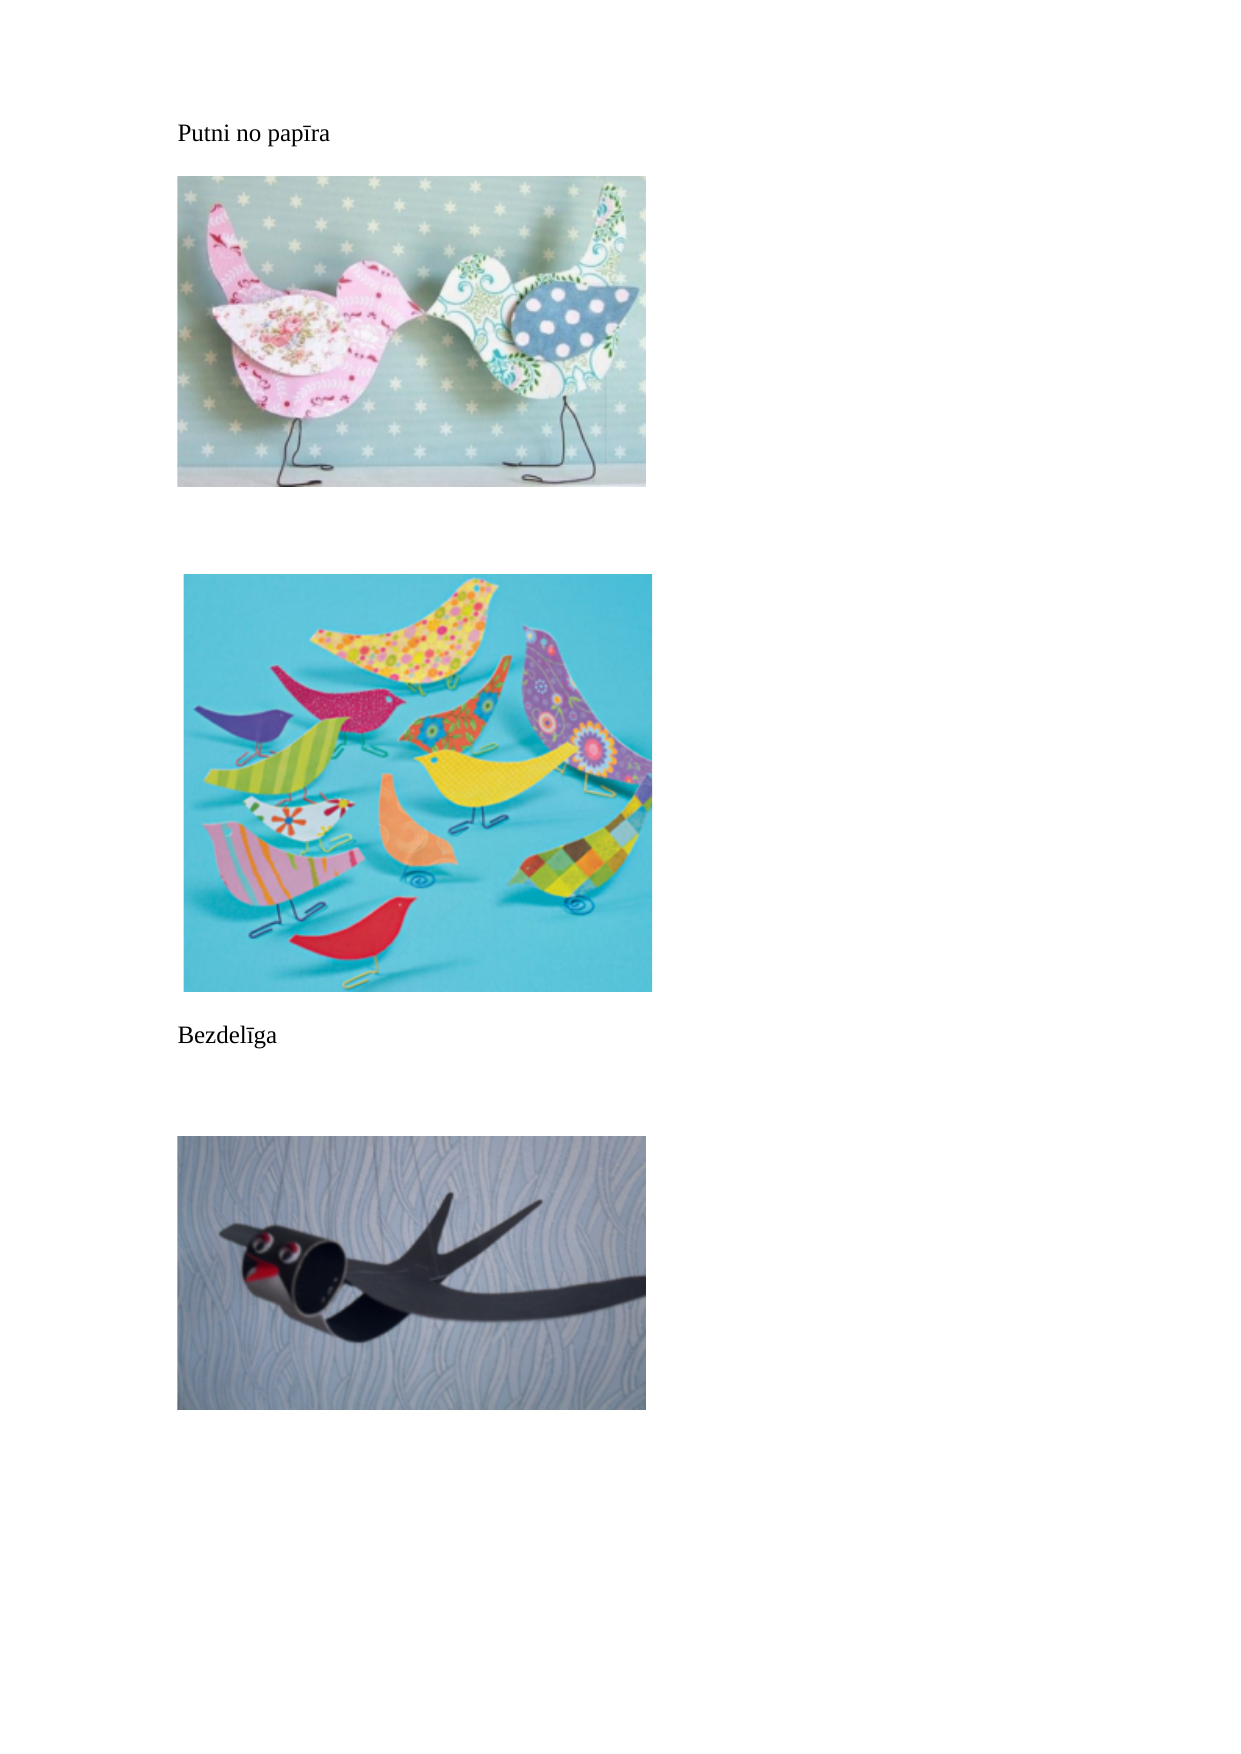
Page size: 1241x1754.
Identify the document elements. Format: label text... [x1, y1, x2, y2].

text Bezdelīga [177, 1020, 1122, 1049]
picture [177, 1136, 646, 1410]
picture [177, 176, 646, 487]
picture [183, 574, 653, 992]
text Putni no papīra [177, 118, 1122, 147]
